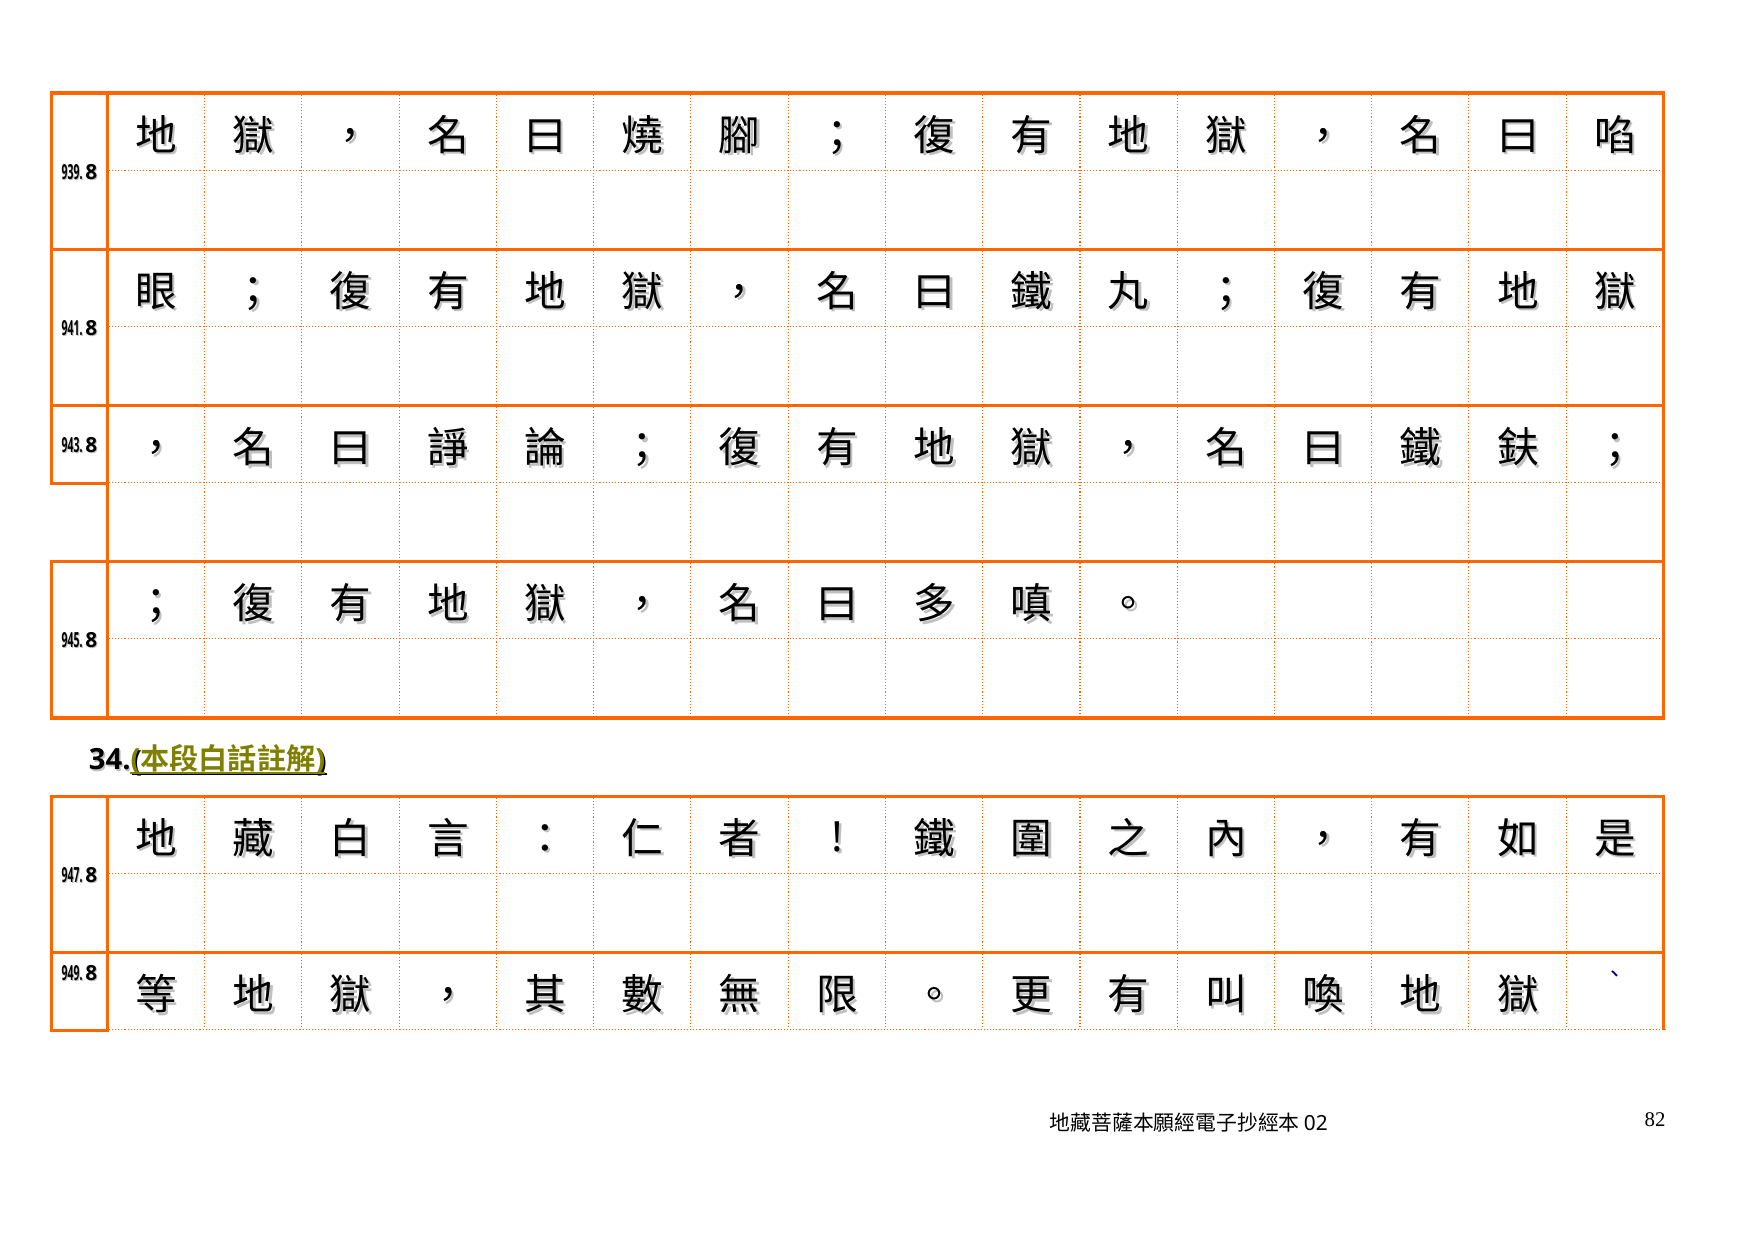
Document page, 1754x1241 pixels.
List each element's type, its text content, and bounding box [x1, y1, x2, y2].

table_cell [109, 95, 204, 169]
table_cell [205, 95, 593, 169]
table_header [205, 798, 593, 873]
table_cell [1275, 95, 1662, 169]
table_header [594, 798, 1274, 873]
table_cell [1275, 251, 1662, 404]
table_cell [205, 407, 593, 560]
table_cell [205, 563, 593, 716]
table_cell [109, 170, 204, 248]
subtitle 34.(本段白話註解) [89, 720, 1665, 794]
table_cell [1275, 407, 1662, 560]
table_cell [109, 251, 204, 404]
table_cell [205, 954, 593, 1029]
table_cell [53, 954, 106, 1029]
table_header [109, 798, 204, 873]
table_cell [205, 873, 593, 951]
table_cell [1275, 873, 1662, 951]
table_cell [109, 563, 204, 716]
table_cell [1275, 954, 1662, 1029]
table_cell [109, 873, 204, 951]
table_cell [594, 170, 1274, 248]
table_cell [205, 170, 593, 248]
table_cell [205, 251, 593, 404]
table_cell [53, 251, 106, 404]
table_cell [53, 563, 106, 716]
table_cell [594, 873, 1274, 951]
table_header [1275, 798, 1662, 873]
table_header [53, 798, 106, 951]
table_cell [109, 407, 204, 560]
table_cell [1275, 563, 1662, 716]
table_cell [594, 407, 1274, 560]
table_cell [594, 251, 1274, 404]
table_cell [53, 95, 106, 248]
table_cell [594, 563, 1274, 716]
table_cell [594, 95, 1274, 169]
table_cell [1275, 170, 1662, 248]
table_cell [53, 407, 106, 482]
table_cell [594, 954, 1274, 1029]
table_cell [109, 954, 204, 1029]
